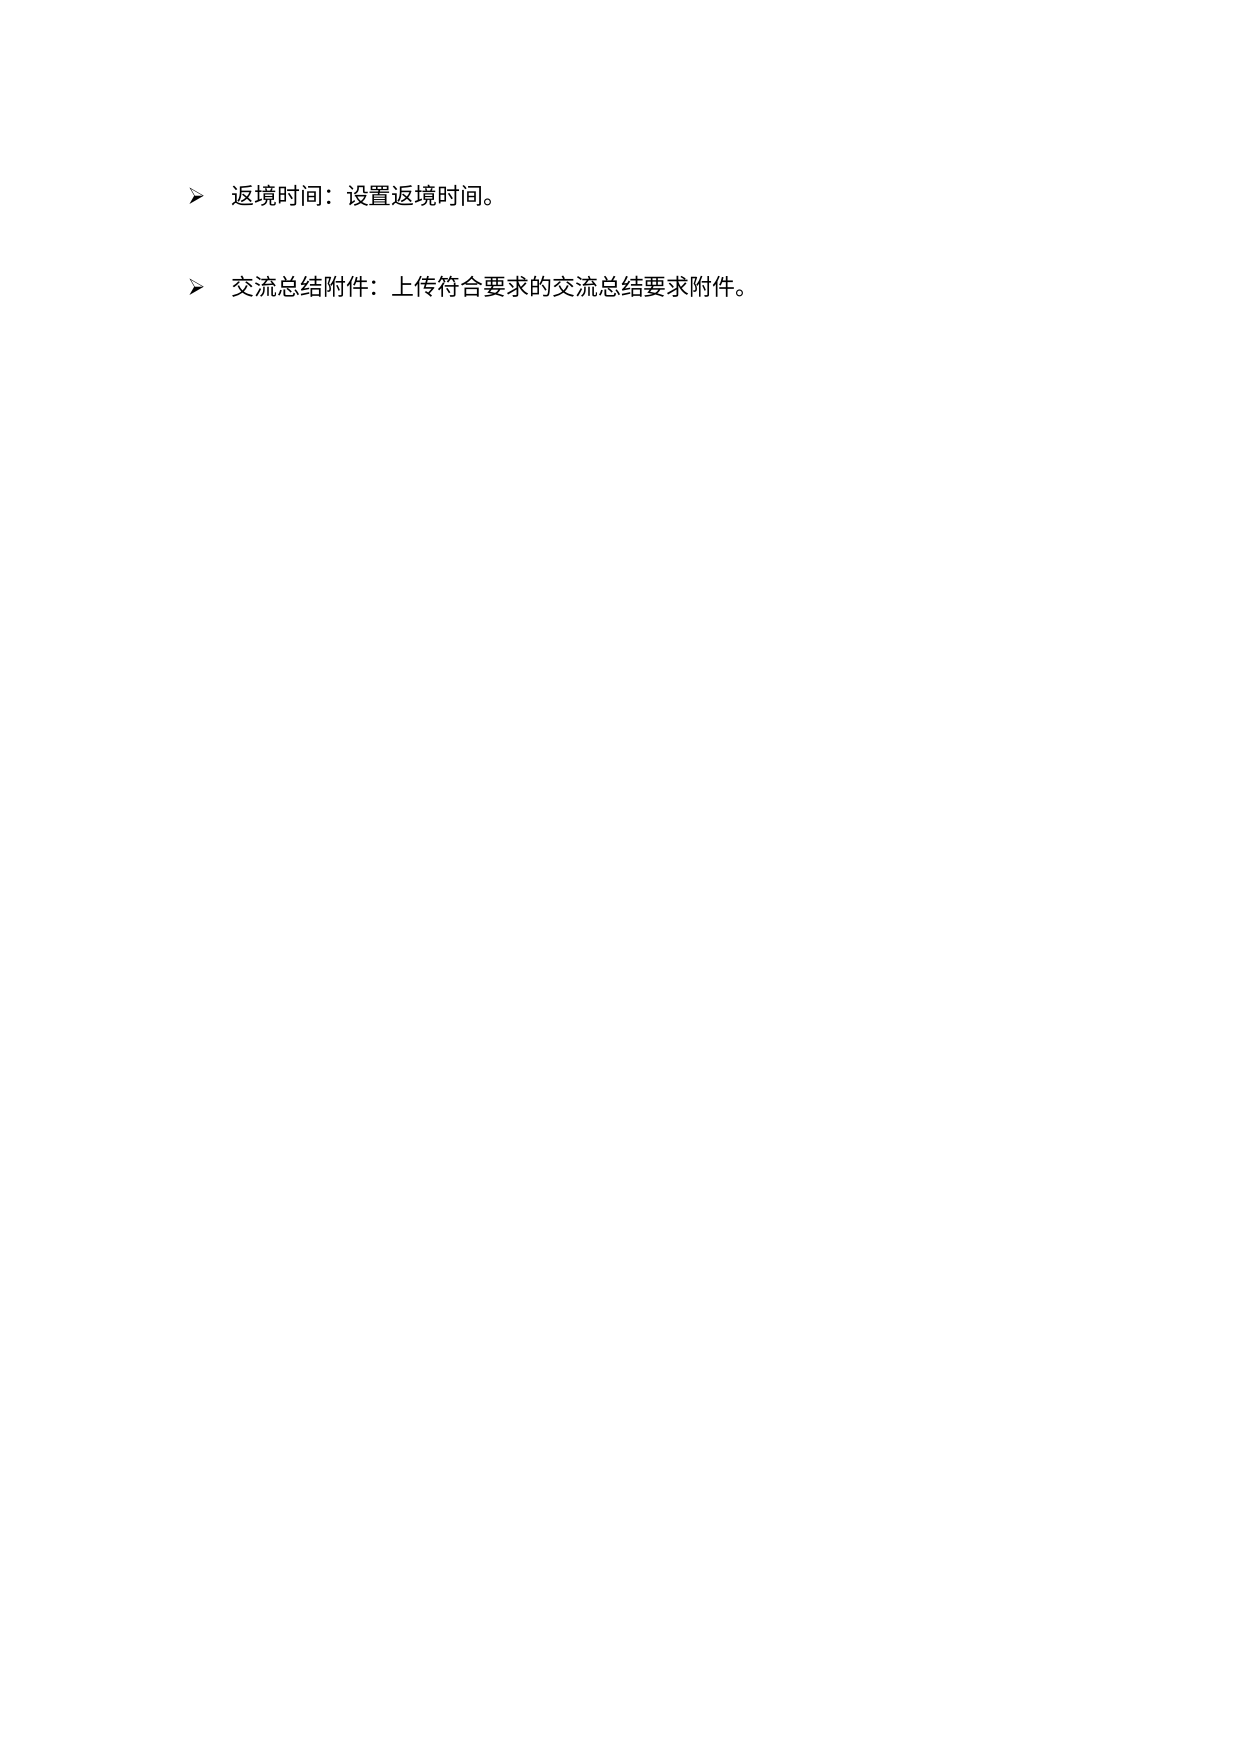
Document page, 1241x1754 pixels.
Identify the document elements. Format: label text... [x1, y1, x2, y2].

list 交流总结附件：上传符合要求的交流总结要求附件。 [187, 253, 1053, 318]
list 返境时间：设置返境时间。 [187, 162, 1053, 227]
